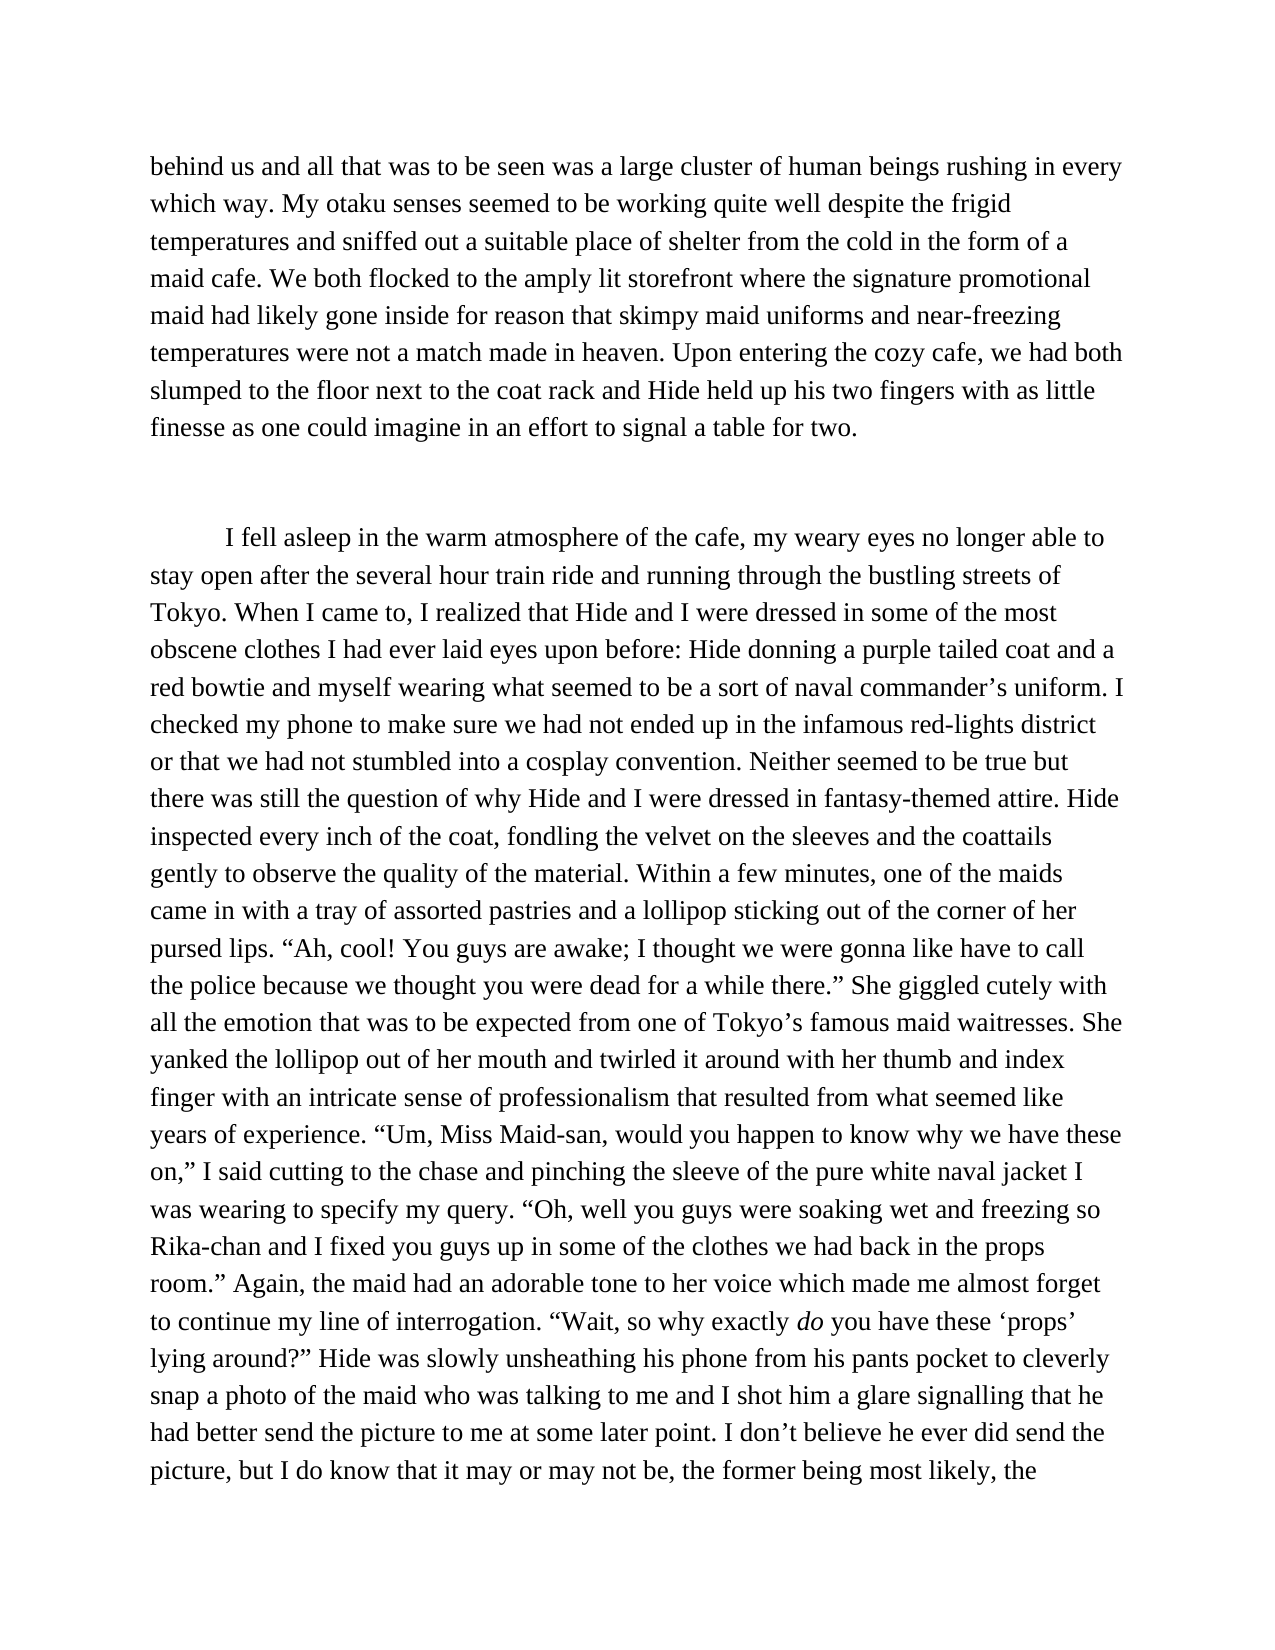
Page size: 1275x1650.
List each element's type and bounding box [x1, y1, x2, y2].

text [150, 522, 1125, 1485]
text [150, 150, 1125, 442]
